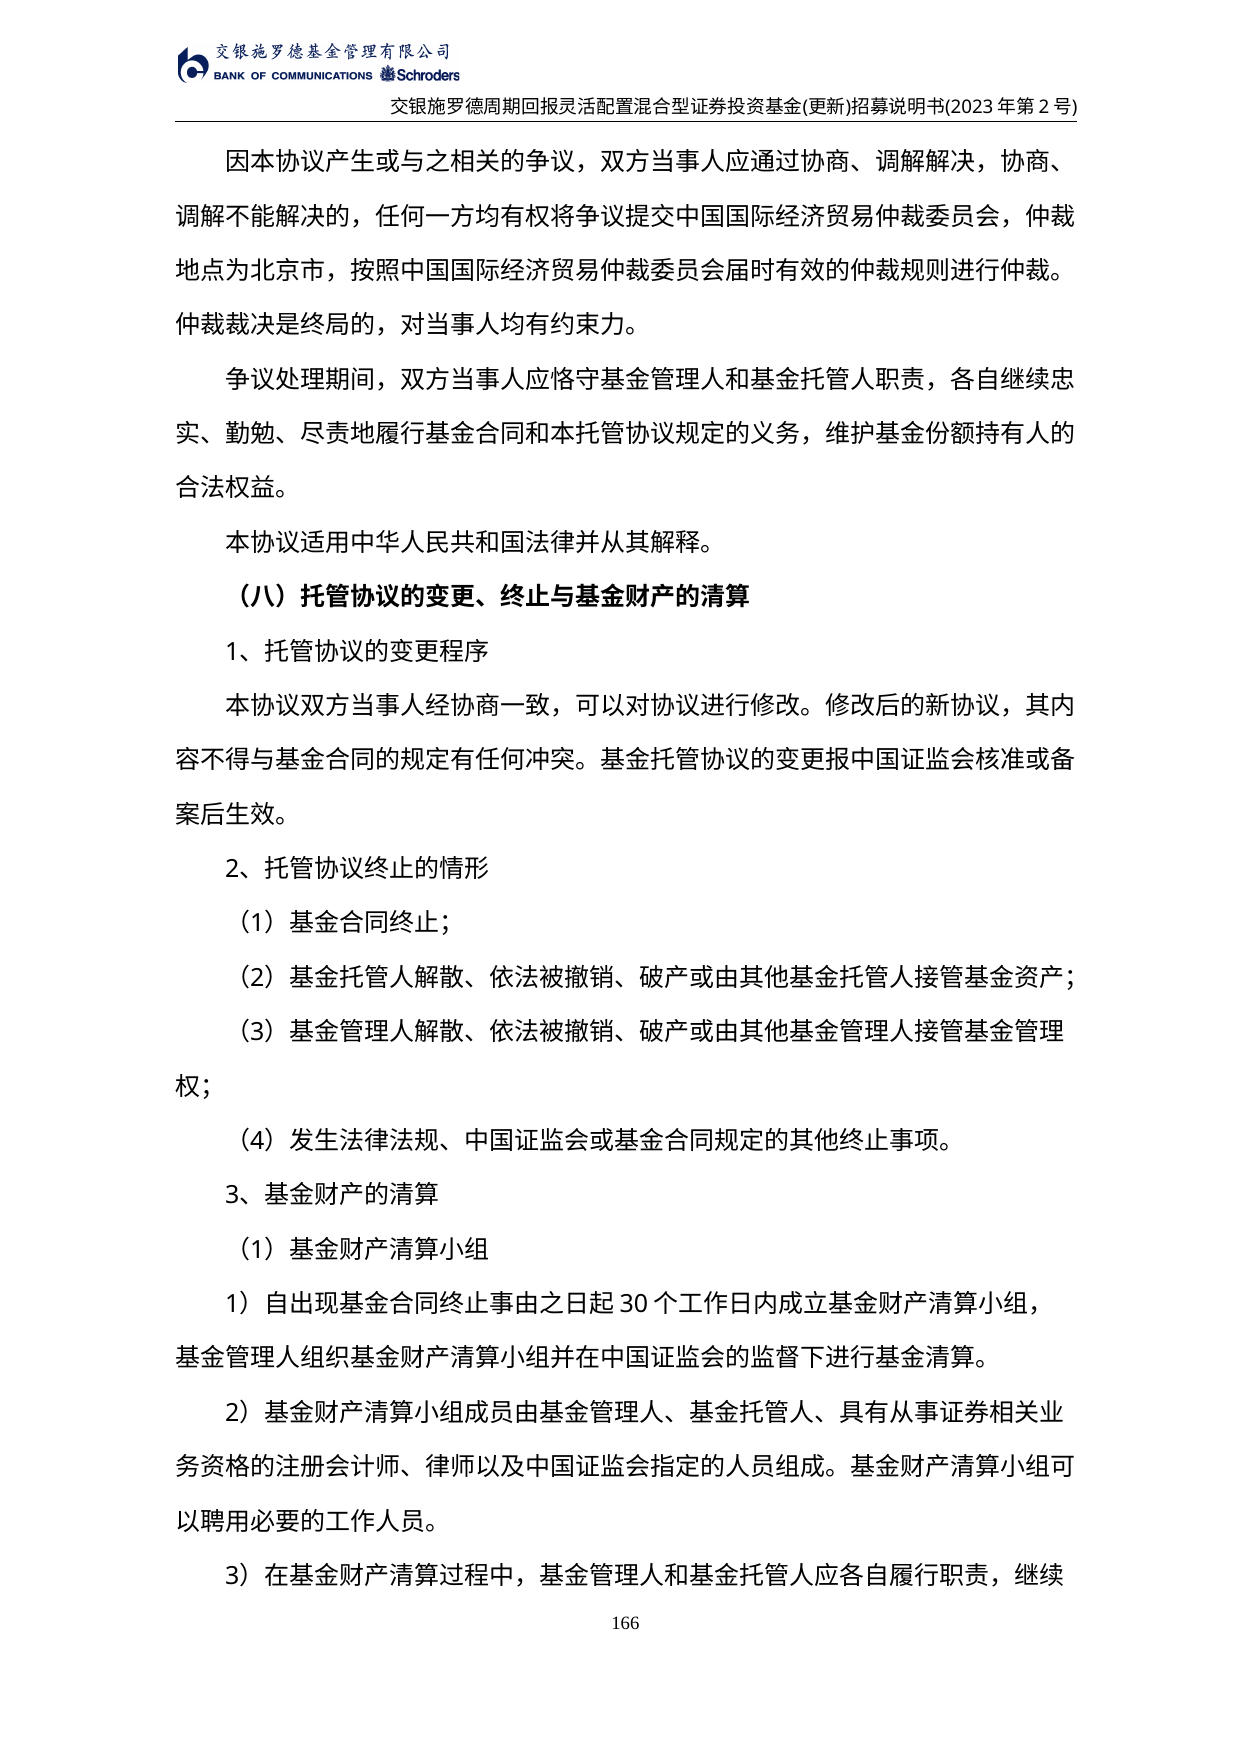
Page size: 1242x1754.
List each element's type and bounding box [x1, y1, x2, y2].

picture [178, 43, 460, 83]
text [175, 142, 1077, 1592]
